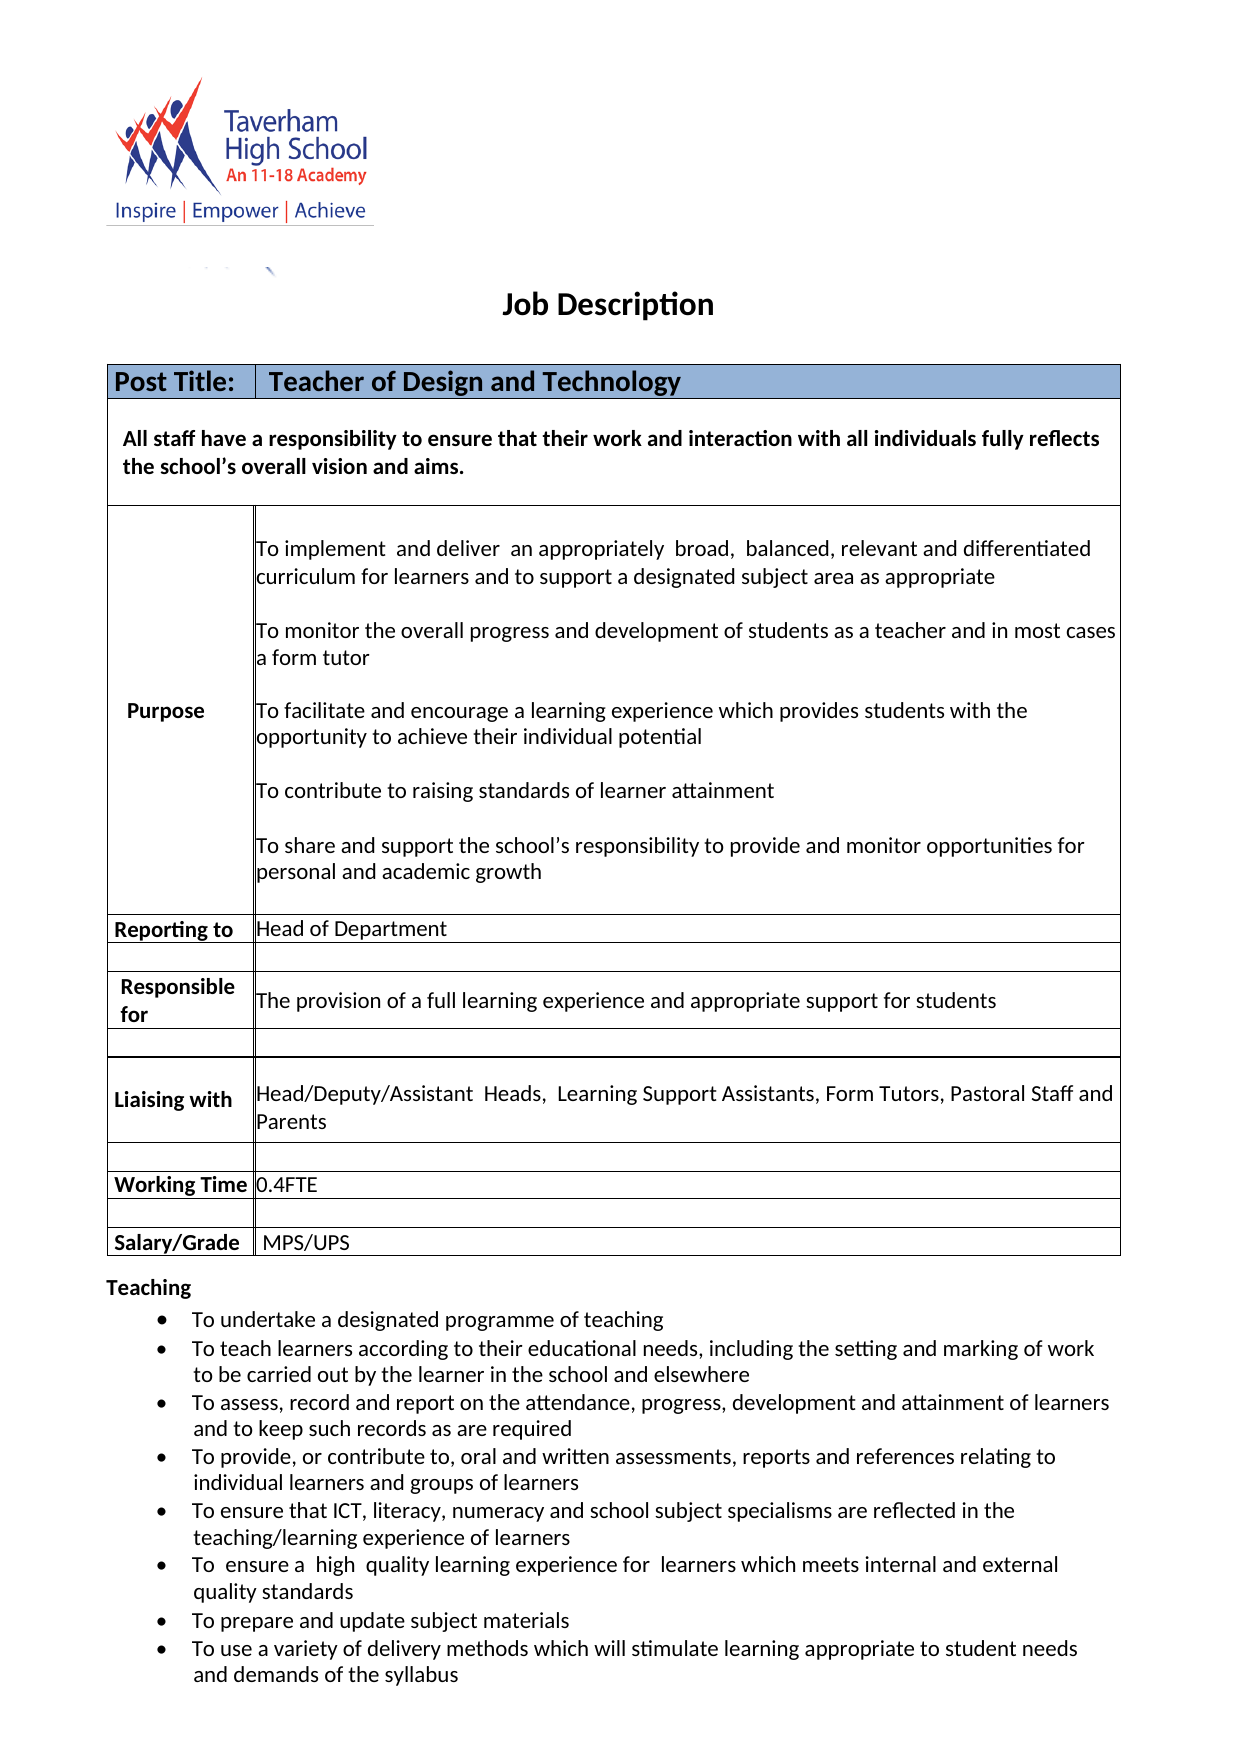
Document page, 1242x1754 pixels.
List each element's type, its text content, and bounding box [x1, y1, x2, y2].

table_cell Head of Department [256, 915, 1120, 942]
table_cell [108, 943, 253, 971]
text • To prepare and update subject materials [156, 1606, 1121, 1634]
table_header Post Title: [108, 365, 255, 398]
table_cell [256, 1029, 1120, 1056]
text • To use a variety of delivery methods which will stimulate learning appropriate to student needs and demands of the syllabus [156, 1636, 1113, 1688]
table_cell Reporting to [108, 915, 253, 942]
table_cell [108, 1029, 253, 1056]
table_cell Liaising with [108, 1058, 253, 1142]
table_cell [108, 1199, 253, 1227]
text • To ensure that ICT, literacy, numeracy and school subject specialisms are reflected in the teaching/learning experience of learners [156, 1498, 1113, 1550]
table_cell [108, 1143, 253, 1171]
text Job Description [106, 288, 714, 321]
table_cell Head/Deputy/Assistant Heads, Learning Support Assistants, Form Tutors, Pastoral Staff and Parents [256, 1058, 1120, 1142]
text Teaching [106, 1273, 224, 1302]
table_header Teacher of Design and Technology [256, 365, 1120, 398]
text • To teach learners according to their educational needs, including the setting and marking of work to be carried out by the learner in the school and elsewhere [156, 1335, 1113, 1388]
table_cell Responsible for [108, 972, 253, 1028]
table_cell MPS/UPS [256, 1228, 1120, 1255]
table_cell To implement and deliver an appropriately broad, balanced, relevant and differentiated curriculum for learners and to support a designated subject area as appropriate To monitor the overall progress and development of students as a teacher and in most cases a form tutor To facilitate and encourage a learning experience which provides students with the opportunity to achieve their individual potential To contribute to raising standards of learner attainment To share and support the school’s responsibility to provide and monitor opportunities for personal and academic growth [256, 506, 1120, 914]
table_cell [256, 943, 1120, 971]
text • To provide, or contribute to, oral and written assessments, reports and references relating to individual learners and groups of learners [156, 1444, 1113, 1496]
table_cell All staff have a responsibility to ensure that their work and interaction with all individuals fully reflects the school’s overall vision and aims. [108, 399, 1120, 504]
table_cell The provision of a full learning experience and appropriate support for students [256, 972, 1120, 1028]
picture [106, 267, 494, 284]
table_cell Working Time [108, 1172, 253, 1198]
table_cell Purpose [108, 506, 253, 914]
text • To undertake a designated programme of teaching [156, 1303, 1121, 1334]
table_cell 0.4FTE [256, 1172, 1120, 1198]
table_cell [256, 1143, 1120, 1171]
table_cell [256, 1199, 1120, 1227]
picture [106, 75, 374, 226]
table_cell Salary/Grade [108, 1228, 253, 1255]
text • To assess, record and report on the attendance, progress, development and attainment of learners and to keep such records as are required [156, 1389, 1113, 1442]
text • To ensure a high quality learning experience for learners which meets internal and external quality standards [156, 1552, 1113, 1604]
